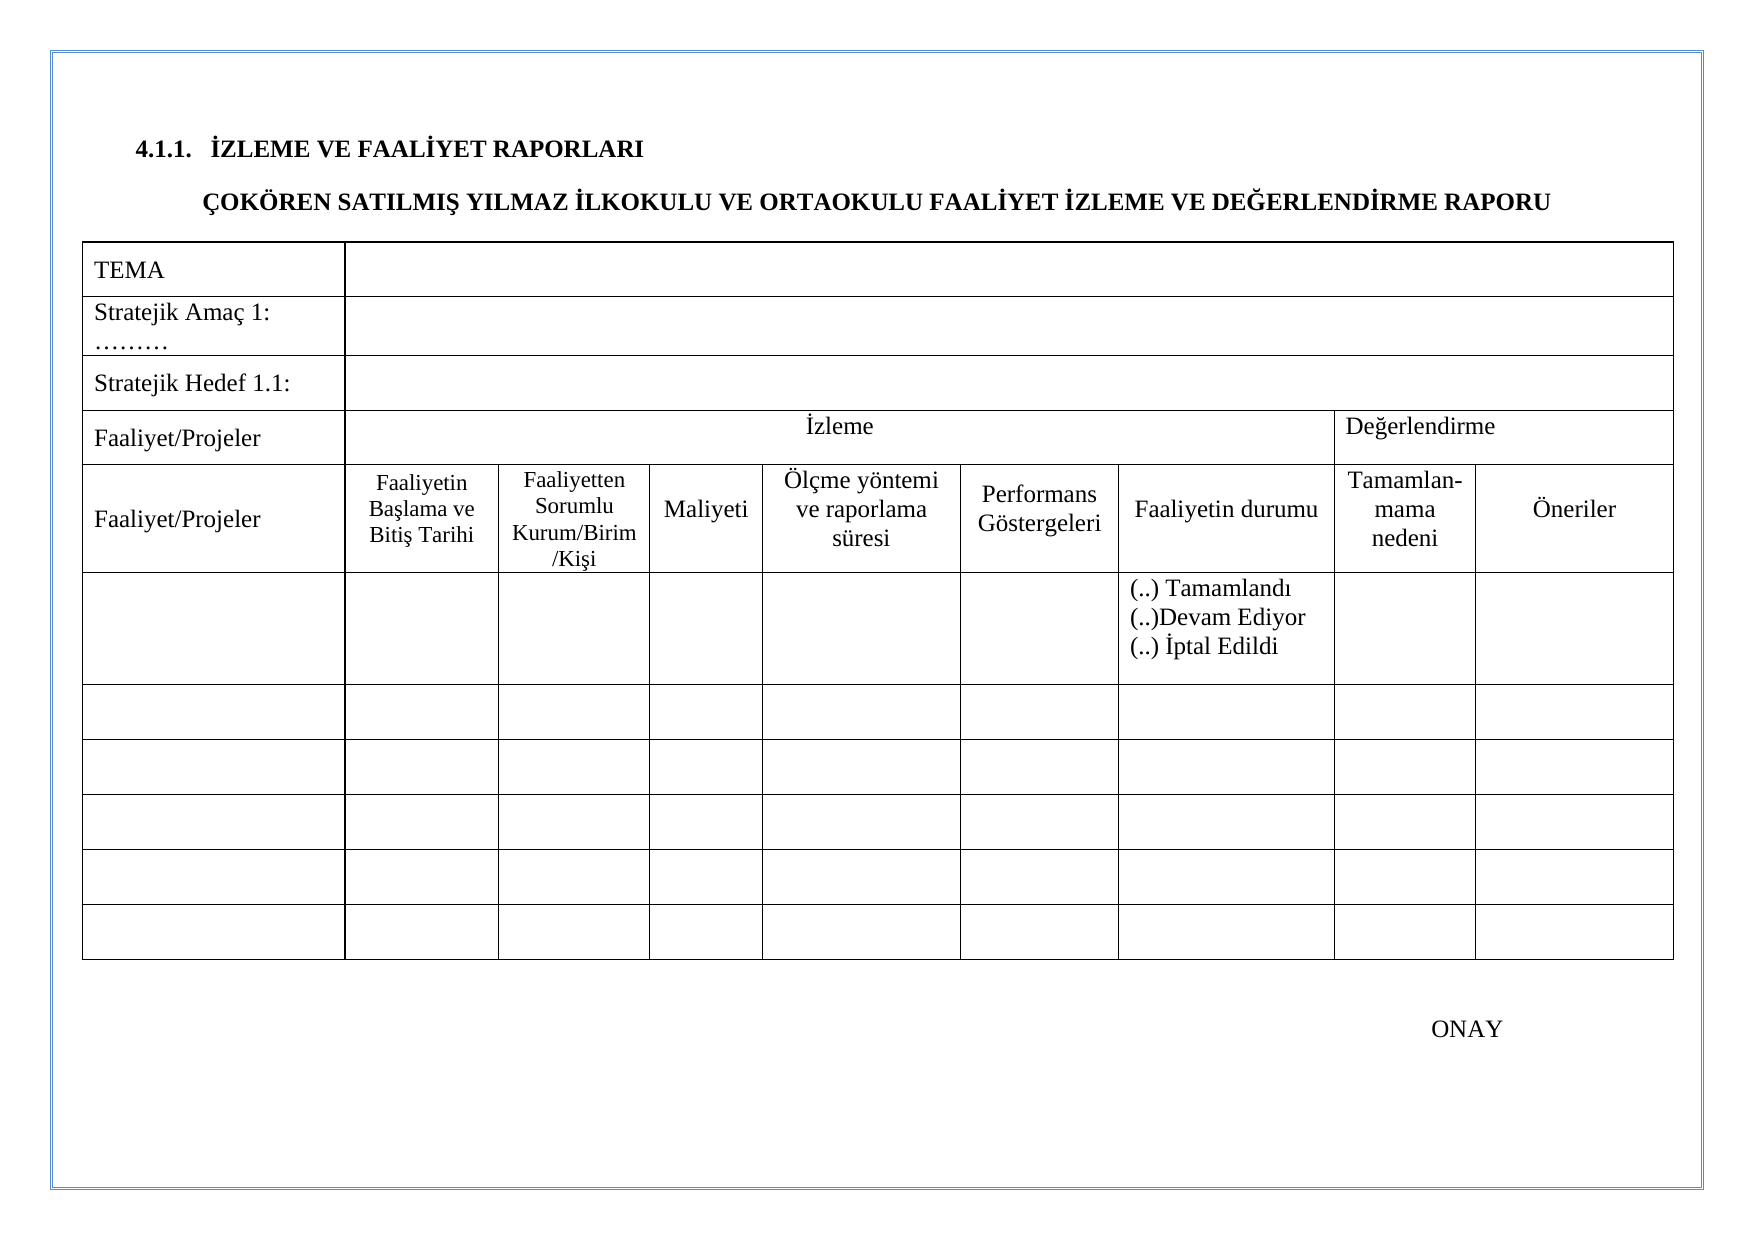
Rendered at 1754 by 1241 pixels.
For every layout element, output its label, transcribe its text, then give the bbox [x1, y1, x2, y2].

table_cell [346, 297, 1673, 355]
table_cell [346, 905, 498, 959]
table_cell [499, 905, 649, 959]
table_cell Değerlendirme [1335, 411, 1673, 464]
table_cell İzleme [346, 411, 1334, 464]
table_cell [1335, 850, 1475, 904]
table_cell [763, 795, 960, 849]
table_cell Faaliyetin durumu [1119, 465, 1334, 572]
table_cell [499, 573, 649, 684]
table_cell [499, 740, 649, 794]
table_cell [650, 740, 762, 794]
table_cell [1119, 850, 1334, 904]
table_cell [650, 573, 762, 684]
table_cell Performans Göstergeleri [961, 465, 1118, 572]
table_cell [1476, 573, 1673, 684]
text ONAY [1200, 1014, 1660, 1042]
table_cell [1476, 905, 1673, 959]
table_cell [346, 573, 498, 684]
table_header [346, 243, 1673, 296]
table_cell [346, 795, 498, 849]
table_cell [961, 795, 1118, 849]
table_cell [83, 795, 344, 849]
table_cell (..) Tamamlandı (..)Devam Ediyor (..) İptal Edildi [1119, 573, 1334, 684]
table_cell [1476, 850, 1673, 904]
table_cell Maliyeti [650, 465, 762, 572]
table_cell [961, 573, 1118, 684]
table_cell [1335, 685, 1475, 739]
table_cell [650, 795, 762, 849]
table_cell [1335, 740, 1475, 794]
table_cell [1119, 795, 1334, 849]
table_cell Faaliyetten Sorumlu Kurum/Birim/Kişi [499, 465, 649, 572]
table_cell [346, 740, 498, 794]
table_cell [650, 905, 762, 959]
table_cell [83, 905, 344, 959]
table_cell [1476, 685, 1673, 739]
table_cell [83, 850, 344, 904]
table_cell [346, 850, 498, 904]
table_cell Stratejik Hedef 1.1: [83, 356, 344, 410]
table_cell [1476, 740, 1673, 794]
table_cell [1119, 740, 1334, 794]
table_header TEMA [83, 243, 344, 296]
text ÇOKÖREN SATILMIŞ YILMAZ İLKOKULU VE ORTAOKULU FAALİYET İZLEME VE DEĞERLENDİRME RAPORU [94, 187, 1660, 216]
table_cell [763, 573, 960, 684]
table_cell [763, 850, 960, 904]
table_cell Ölçme yöntemi ve raporlama süresi [763, 465, 960, 572]
list İZLEME VE FAALİYET RAPORLARI [135, 134, 1660, 162]
table_cell [650, 685, 762, 739]
table_cell [499, 850, 649, 904]
table_cell [83, 573, 344, 684]
table_cell [1335, 573, 1475, 684]
table_cell [961, 685, 1118, 739]
table_cell [1335, 795, 1475, 849]
table_cell Faaliyet/Projeler [83, 465, 344, 572]
table_cell [1119, 905, 1334, 959]
table_cell [1119, 685, 1334, 739]
table_cell [346, 685, 498, 739]
table_cell Stratejik Amaç 1:……… [83, 297, 344, 355]
table_cell Faaliyetin Başlama ve Bitiş Tarihi [346, 465, 498, 572]
table_cell [83, 685, 344, 739]
table_cell [763, 685, 960, 739]
table_cell [961, 740, 1118, 794]
table_cell [346, 356, 1673, 410]
table_cell Tamamlan-mama nedeni [1335, 465, 1475, 572]
table_cell [499, 795, 649, 849]
table_cell [961, 905, 1118, 959]
table_cell [83, 740, 344, 794]
table_cell [1335, 905, 1475, 959]
table_cell [763, 905, 960, 959]
table_cell [650, 850, 762, 904]
table_cell [961, 850, 1118, 904]
table_cell Faaliyet/Projeler [83, 411, 344, 464]
table_cell [763, 740, 960, 794]
table_cell [499, 685, 649, 739]
table_cell [1476, 795, 1673, 849]
table_cell Öneriler [1476, 465, 1673, 572]
